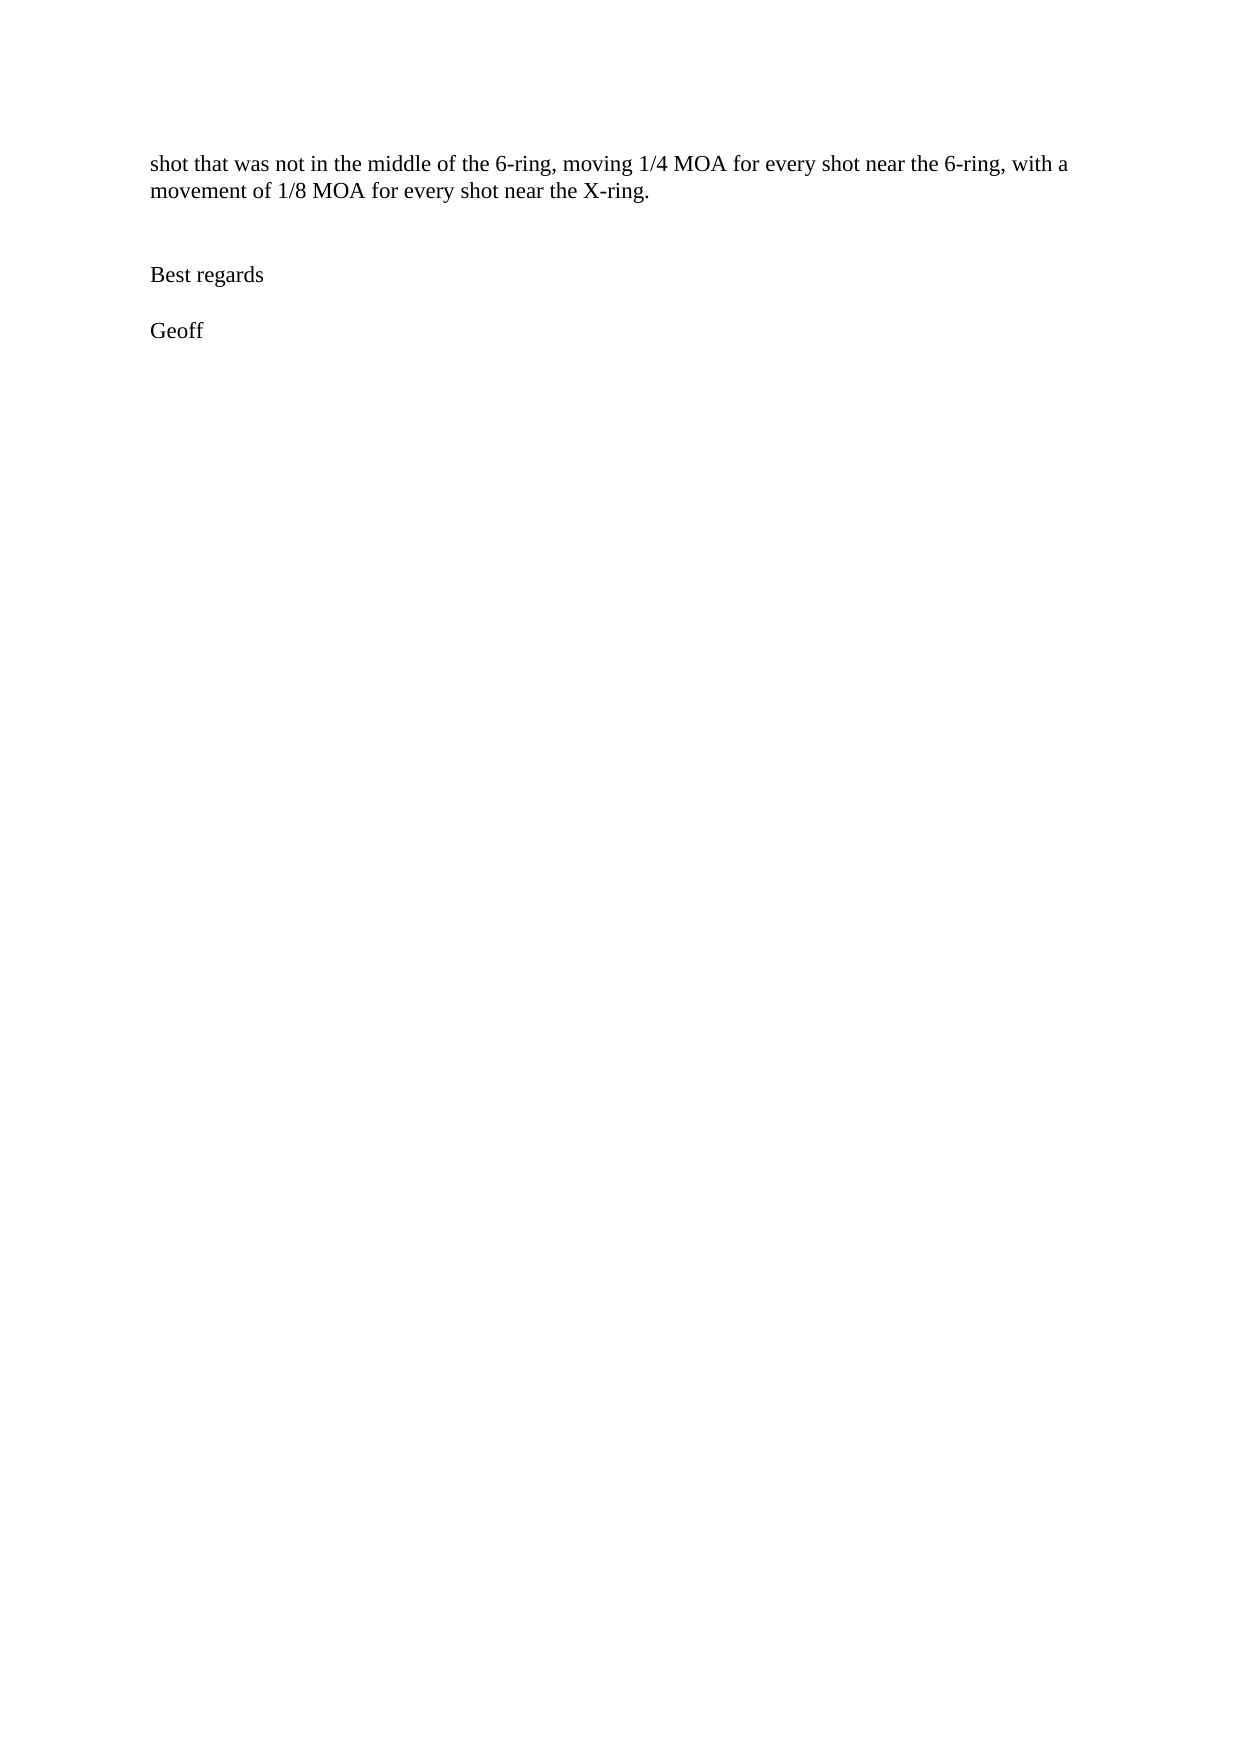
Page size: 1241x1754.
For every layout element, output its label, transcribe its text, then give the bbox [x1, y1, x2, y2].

text Best regards [150, 204, 1090, 288]
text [150, 150, 1090, 204]
text Geoff [150, 288, 1090, 344]
